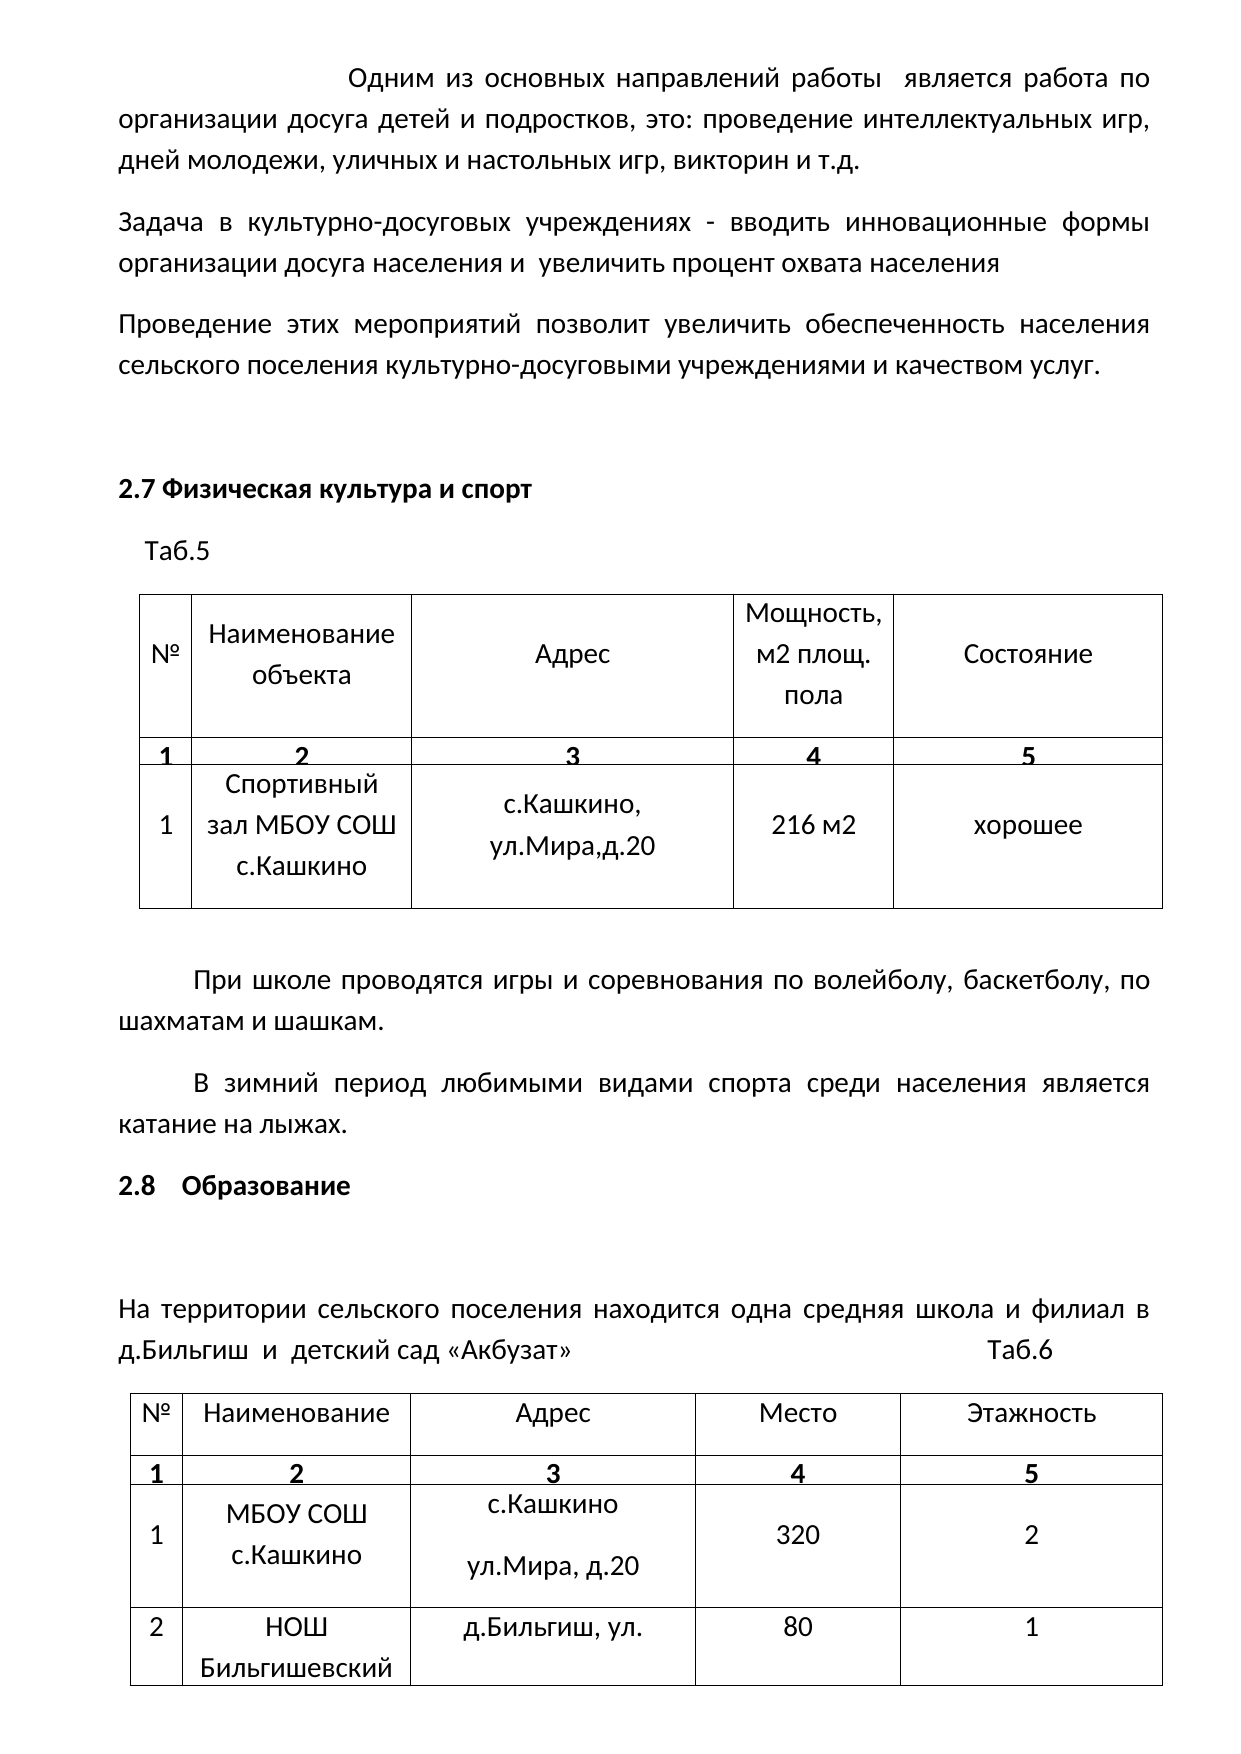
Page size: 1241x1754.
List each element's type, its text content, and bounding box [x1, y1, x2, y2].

text Одним из основных направлений работы является работа по организации досуга детей и подростков, это: проведение интеллектуальных игр, дней молодежи, уличных и настольных игр, викторин и т.д. [118, 59, 1152, 177]
text В зимний период любимыми видами спорта среди населения является катание на лыжах. [118, 1064, 1152, 1141]
table_cell 5 [894, 738, 1162, 764]
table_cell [183, 1608, 410, 1685]
table_cell 4 [734, 738, 893, 764]
table_cell 3 [412, 738, 733, 764]
table_header Место [696, 1394, 900, 1454]
table_cell 2 [192, 738, 411, 764]
text Проведение этих мероприятий позволит увеличить обеспеченность населения сельского поселения культурно-досуговыми учреждениями и качеством услуг. [118, 305, 1152, 382]
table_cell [411, 1608, 695, 1685]
table_header Мощность, м2 площ. пола [734, 595, 893, 737]
table_cell 2 [131, 1608, 182, 1685]
table_cell Спортивный зал МБОУ СОШ с.Кашкино [192, 765, 411, 907]
table_cell 1 [901, 1608, 1162, 1685]
text 2.7 Физическая культура и спорт [118, 470, 1152, 506]
table_header Адрес [412, 595, 733, 737]
table_cell 1 [131, 1456, 182, 1484]
table_cell МБОУ СОШ с.Кашкино [183, 1485, 410, 1607]
table_cell 80 [696, 1608, 900, 1685]
table_header Этажность [901, 1394, 1162, 1454]
text Таб.5 [118, 532, 1152, 567]
table_cell 320 [696, 1485, 900, 1607]
table_header Наименование объекта [192, 595, 411, 737]
table_cell 1 [140, 738, 191, 764]
table_cell 1 [131, 1485, 182, 1607]
table_cell 4 [696, 1456, 900, 1484]
table_cell 3 [411, 1456, 695, 1484]
table_header Наименование [183, 1394, 410, 1454]
table_cell 2 [901, 1485, 1162, 1607]
table_cell 5 [901, 1456, 1162, 1484]
text Задача в культурно-досуговых учреждениях - вводить инновационные формы организации досуга населения и увеличить процент охвата населения [118, 203, 1152, 279]
table_cell с.Кашкино, ул.Мира,д.20 [412, 765, 733, 907]
table_header Состояние [894, 595, 1162, 737]
table_header № [131, 1394, 182, 1454]
table_cell 1 [140, 765, 191, 907]
text При школе проводятся игры и соревнования по волейболу, баскетболу, по шахматам и шашкам. [118, 961, 1152, 1038]
table_header Адрес [411, 1394, 695, 1454]
text На территории сельского поселения находится одна средняя школа и филиал в д.Бильгиш и детский сад «Акбузат» Таб.6 [118, 1290, 1152, 1367]
text 2.8 Образование [118, 1167, 1152, 1202]
table_cell с.Кашкино ул.Мира, д.20 [411, 1485, 695, 1607]
table_cell хорошее [894, 765, 1162, 907]
table_header № [140, 595, 191, 737]
table_cell 216 м2 [734, 765, 893, 907]
table_cell 2 [183, 1456, 410, 1484]
